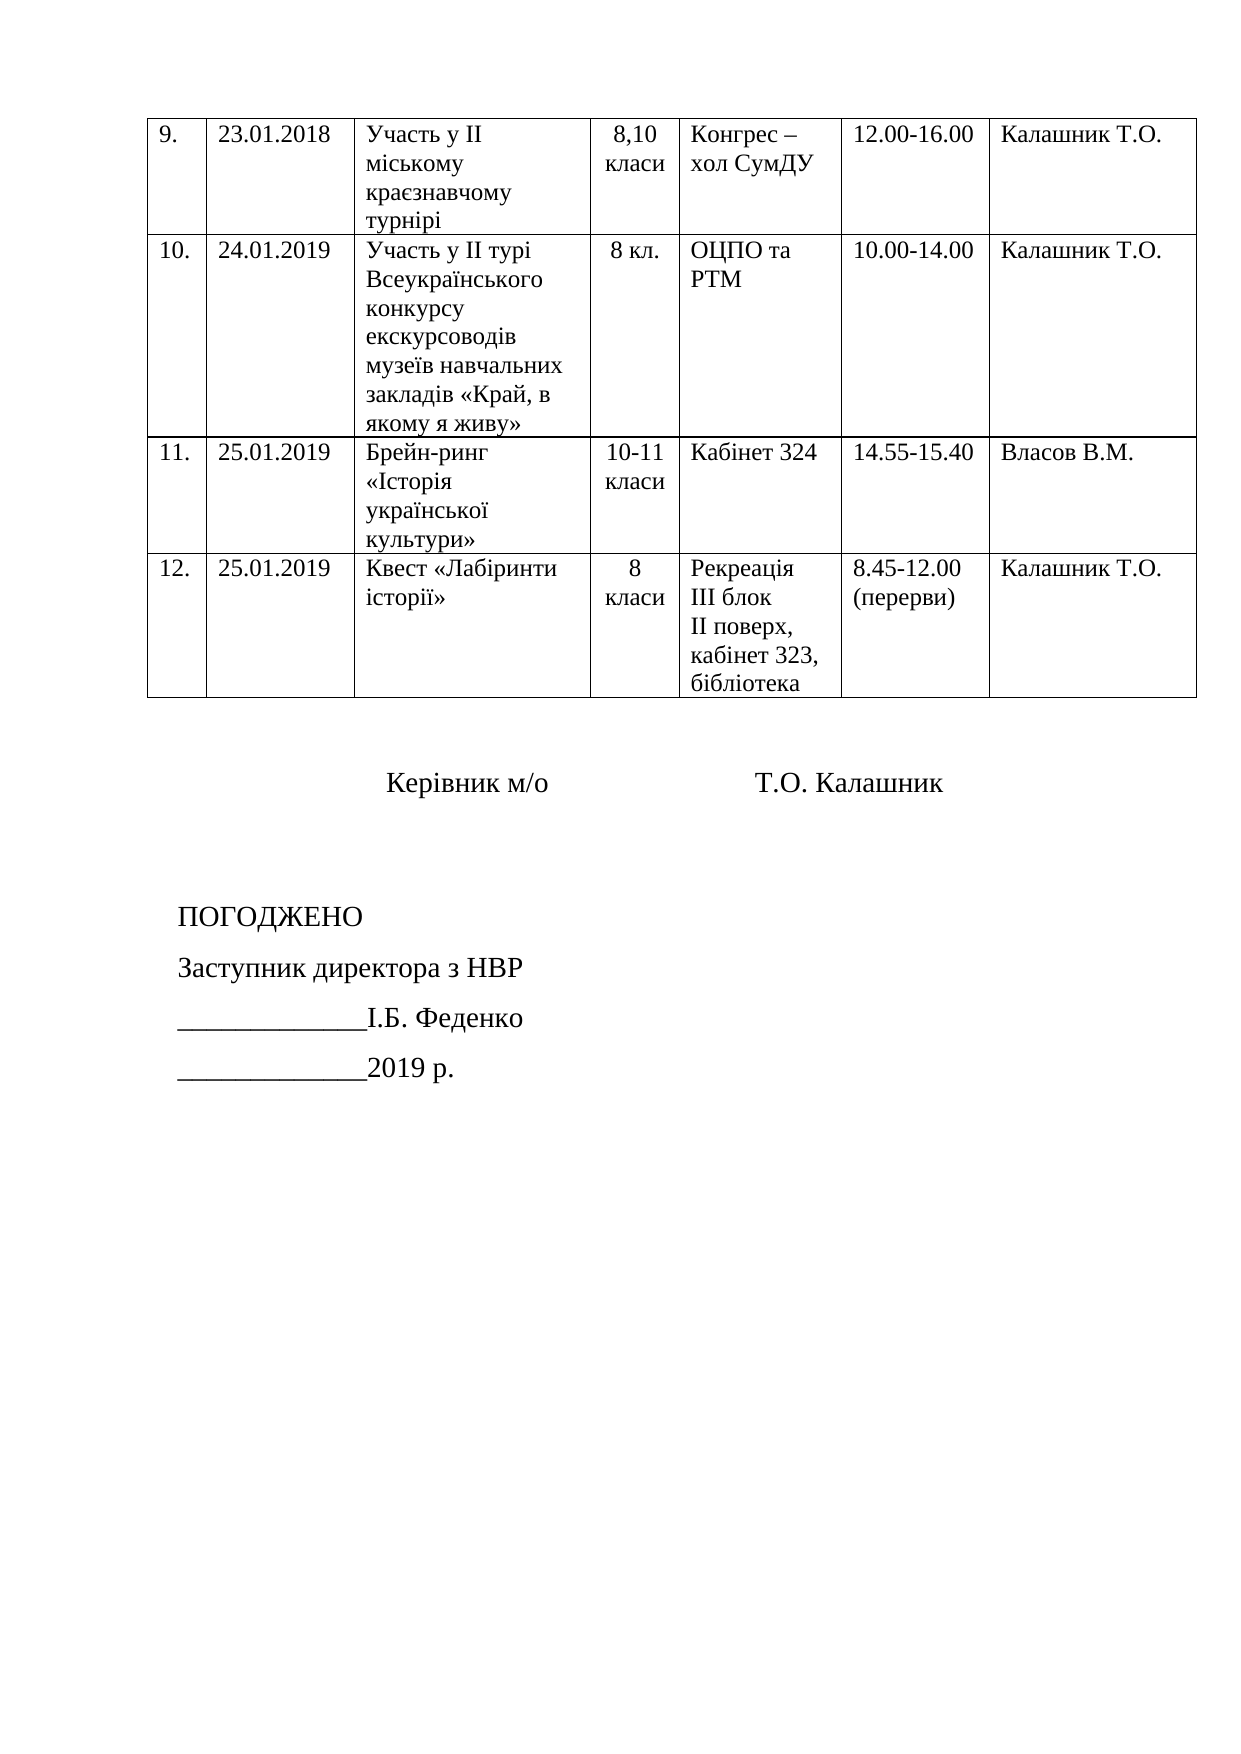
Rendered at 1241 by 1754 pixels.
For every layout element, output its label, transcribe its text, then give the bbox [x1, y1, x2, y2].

table_cell Кабінет 324 [680, 438, 841, 552]
table_cell 8.45-12.00 (перерви) [842, 554, 989, 697]
table_cell [148, 438, 206, 552]
table_cell Калашник Т.О. [990, 554, 1196, 697]
table_cell Участь у ІІ міському краєзнавчому турнірі [355, 119, 590, 234]
text ПОГОДЖЕНО [177, 899, 1152, 933]
table_cell Рекреація ІІІ блок ІІ поверх, кабінет 323, бібліотека [680, 554, 841, 697]
table_cell 25.01.2019 [207, 554, 354, 697]
table_cell Участь у II турі Всеукраїнського конкурсу екскурсоводів музеїв навчальних закладів «Край, в якому я живу» [355, 235, 590, 436]
table_cell Калашник Т.О. [990, 119, 1196, 234]
text Заступник директора з НВР [177, 950, 1196, 983]
table_cell [148, 554, 206, 697]
table_cell 12.00-16.00 [842, 119, 989, 234]
table_cell Калашник Т.О. [990, 235, 1196, 436]
table_cell 23.01.2018 [207, 119, 354, 234]
table_cell ОЦПО та РТМ [680, 235, 841, 436]
table_cell 8 кл. [591, 235, 679, 436]
table_cell [148, 235, 206, 436]
table_cell Квест «Лабіринти історії» [355, 554, 590, 697]
table_cell 10.00-14.00 [842, 235, 989, 436]
text _____________І.Б. Феденко [177, 1000, 1152, 1034]
text _____________2019 р. [177, 1051, 1152, 1084]
table_cell 25.01.2019 [207, 438, 354, 552]
table_cell Власов В.М. [990, 438, 1196, 552]
table_cell 24.01.2019 [207, 235, 354, 436]
table_cell Брейн-ринг «Історія української культури» [355, 438, 590, 552]
table_cell Конгрес –хол СумДУ [680, 119, 841, 234]
table_cell 10-11 класи [591, 438, 679, 552]
table_cell 8,10 класи [591, 119, 679, 234]
text Керівник м/о Т.О. Калашник [177, 765, 1152, 799]
table_cell 14.55-15.40 [842, 438, 989, 552]
table_cell [148, 119, 206, 234]
table_cell 8 класи [591, 554, 679, 697]
